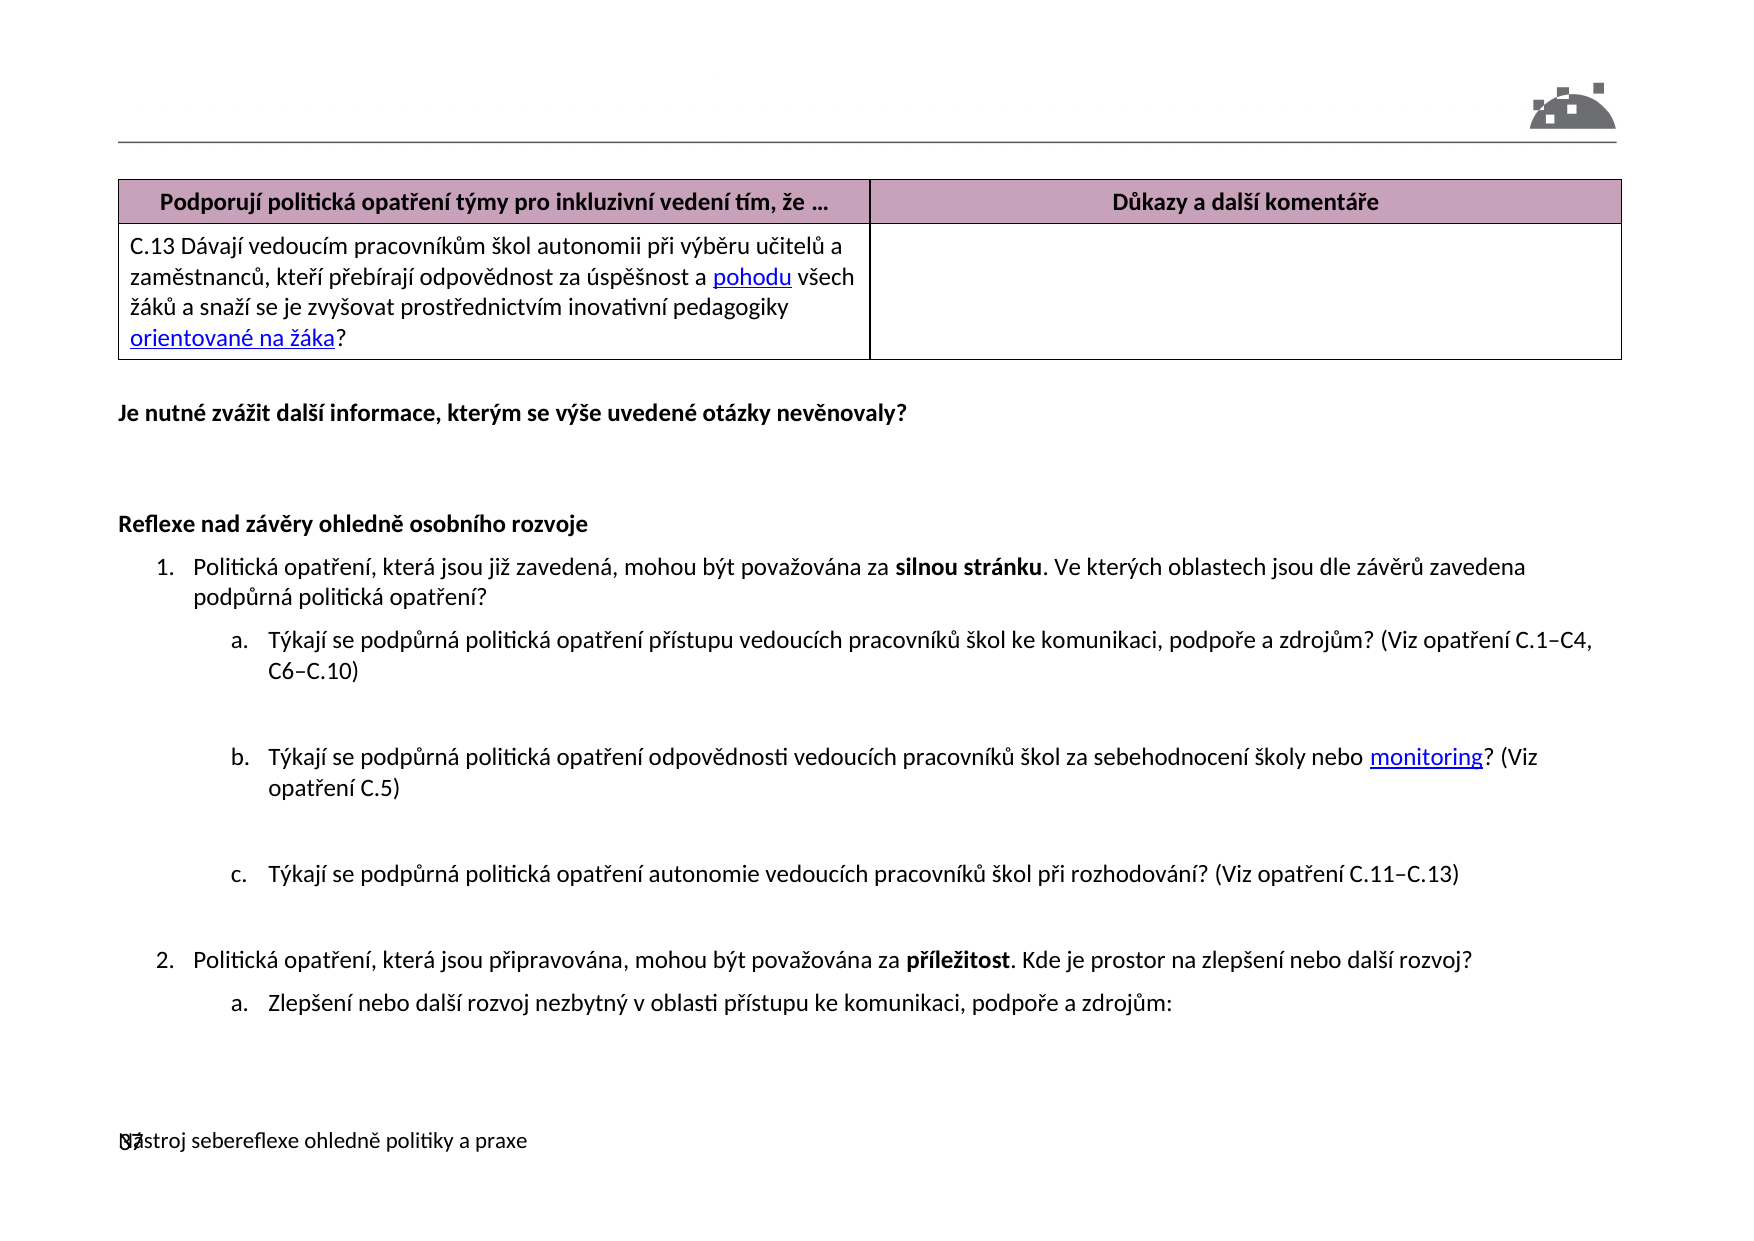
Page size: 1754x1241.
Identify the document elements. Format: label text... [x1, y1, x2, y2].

picture [118, 73, 1622, 150]
list Týkají se podpůrná politická opatření odpovědnosti vedoucích pracovníků škol za sebehodnocení školy nebo monitoring? (Viz opatření C.5) [231, 741, 1621, 802]
text Reflexe nad závěry ohledně osobního rozvoje [118, 508, 1621, 538]
table_cell C.13 Dávají vedoucím pracovníkům škol autonomii při výběru učitelů a zaměstnanců, kteří přebírají odpovědnost za úspěšnost a pohodu všech žáků a snaží se je zvyšovat prostřednictvím inovativní pedagogiky orientované na žáka? [119, 224, 869, 358]
table_header Důkazy a další komentáře [871, 180, 1621, 223]
text Je nutné zvážit další informace, kterým se výše uvedené otázky nevěnovaly? [118, 397, 1621, 427]
table_header Podporují politická opatření týmy pro inkluzivní vedení tím, že … [119, 180, 869, 223]
list Zlepšení nebo další rozvoj nezbytný v oblasti přístupu ke komunikaci, podpoře a zdrojům: [231, 987, 1621, 1017]
list Týkají se podpůrná politická opatření přístupu vedoucích pracovníků škol ke komunikaci, podpoře a zdrojům? (Viz opatření C.1–C4, C6–C.10) [231, 624, 1621, 686]
table_cell [871, 224, 1621, 358]
list Týkají se podpůrná politická opatření autonomie vedoucích pracovníků škol při rozhodování? (Viz opatření C.11–C.13) [231, 858, 1621, 888]
list Politická opatření, která jsou již zavedená, mohou být považována za silnou stránku. Ve kterých oblastech jsou dle závěrů zavedena podpůrná politická opatření? [156, 551, 1621, 612]
list Politická opatření, která jsou připravována, mohou být považována za příležitost. Kde je prostor na zlepšení nebo další rozvoj? [156, 944, 1621, 974]
